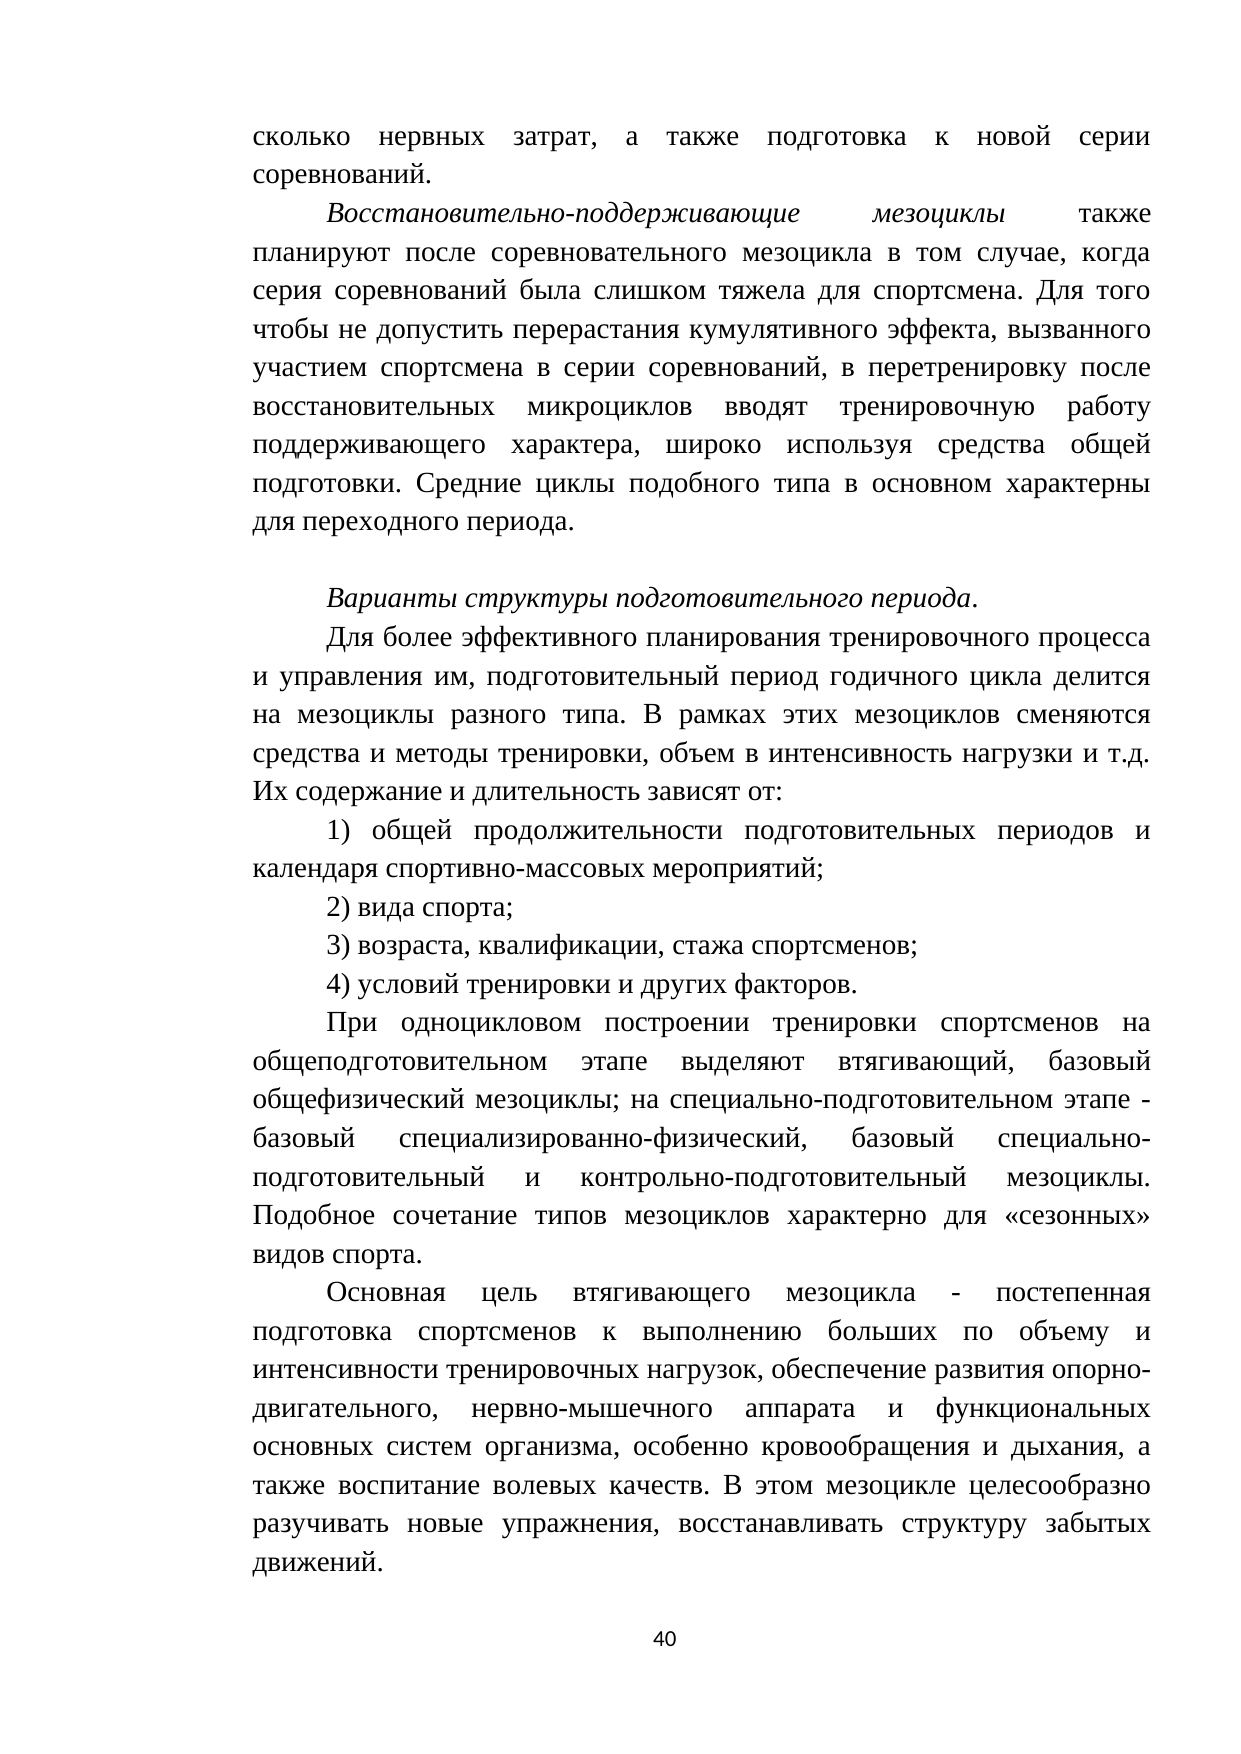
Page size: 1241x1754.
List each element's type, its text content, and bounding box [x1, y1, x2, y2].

text 2) вида спорта; [252, 889, 1152, 922]
text Основная цель втягивающего мезоцикла - постепенная подготовка спортсменов к выполнению больших по объему и интенсивности тренировочных нагрузок, обеспечение развития опорно-двигательного, нервно-мышечного аппарата и функциональных основных систем организма, особенно кровообращения и дыхания, а также воспитание волевых качеств. В этом мезоцикле целесообразно разучивать новые упражнения, восстанавливать структуру забытых движений. [252, 1274, 1152, 1578]
text 3) возраста, квалификации, стажа спортсменов; [252, 927, 1152, 961]
text 4) условий тренировки и других факторов. [252, 966, 1152, 999]
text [252, 118, 1152, 190]
text 1) общей продолжительности подготовительных периодов и календаря спортивно-массовых мероприятий; [252, 812, 1152, 884]
text Восстановительно-поддерживающие мезоциклы также планируют после соревновательного мезоцикла в том случае, когда серия соревнований была слишком тяжела для спортсмена. Для того чтобы не допустить перерастания кумулятивного эффекта, вызванного участием спортсмена в серии соревнований, в перетренировку после восстановительных микроциклов вводят тренировочную работу поддерживающего характера, широко используя средства общей подготовки. Средние циклы подобного типа в основном характерны для переходного периода. [252, 195, 1152, 537]
text Варианты структуры подготовительного периода. [252, 581, 1152, 614]
text При одноцикловом построении тренировки спортсменов на общеподготовительном этапе выделяют втягивающий, базовый общефизический мезоциклы; на специально-подготовительном этапе - базовый специализированно-физический, базовый специально-подготовительный и контрольно-подготовительный мезоциклы. Подобное сочетание типов мезоциклов характерно для «сезонных» видов спорта. [252, 1004, 1152, 1269]
text Для более эффективного планирования тренировочного процесса и управления им, подготовительный период годичного цикла делится на мезоциклы разного типа. В рамках этих мезоциклов сменяются средства и методы тренировки, объем в интенсивность нагрузки и т.д. Их содержание и длительность зависят от: [252, 619, 1152, 807]
